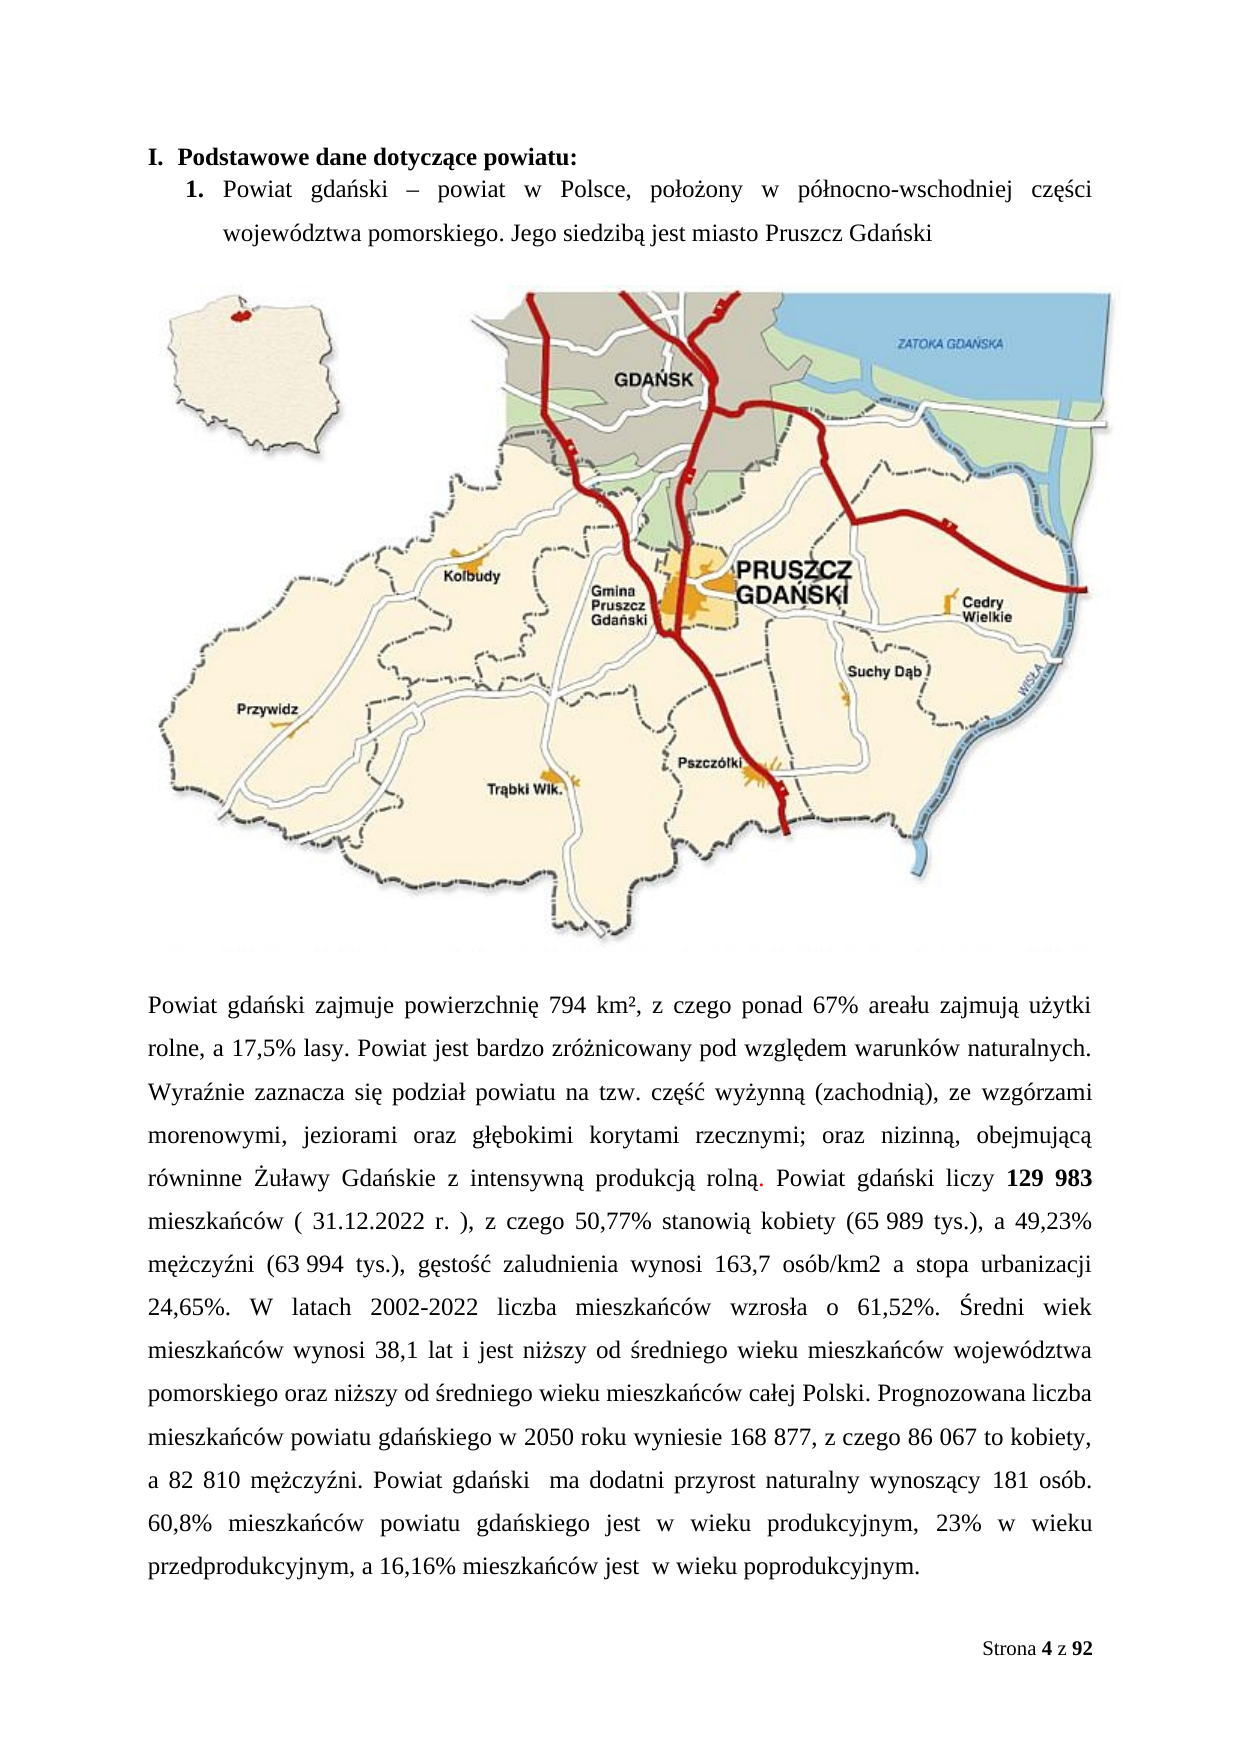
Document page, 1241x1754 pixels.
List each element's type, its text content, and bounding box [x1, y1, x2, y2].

list Podstawowe dane dotyczące powiatu: [148, 142, 1092, 170]
text Powiat gdański zajmuje powierzchnię 794 km², z czego ponad 67% areału zajmują użytki rolne, a 17,5% lasy. Powiat jest bardzo zróżnicowany pod względem warunków naturalnych. Wyraźnie zaznacza się podział powiatu na tzw. część wyżynną (zachodnią), ze wzgórzami morenowymi, jeziorami oraz głębokimi korytami rzecznymi; oraz nizinną, obejmującą równinne Żuławy Gdańskie z intensywną produkcją rolną. Powiat gdański liczy 129 983 mieszkańców ( 31.12.2022 r. ), z czego 50,77% stanowią kobiety (65 989 tys.), a 49,23% mężczyźni (63 994 tys.), gęstość zaludnienia wynosi 163,7 osób/km2 a stopa urbanizacji 24,65%. W latach 2002-2022 liczba mieszkańców wzrosła o 61,52%. Średni wiek mieszkańców wynosi 38,1 lat i jest niższy od średniego wieku mieszkańców województwa pomorskiego oraz niższy od średniego wieku mieszkańców całej Polski. Prognozowana liczba mieszkańców powiatu gdańskiego w 2050 roku wyniesie 168 877, z czego 86 067 to kobiety, a 82 810 mężczyźni. Powiat gdański ma dodatni przyrost naturalny wynoszący 181 osób. 60,8% mieszkańców powiatu gdańskiego jest w wieku produkcyjnym, 23% w wieku przedprodukcyjnym, a 16,16% mieszkańców jest w wieku poprodukcyjnym. [148, 990, 1092, 1580]
picture [147, 285, 1125, 952]
list Powiat gdański – powiat w Polsce, położony w północno-wschodniej części województwa pomorskiego. Jego siedzibą jest miasto Pruszcz Gdański [185, 174, 1092, 246]
